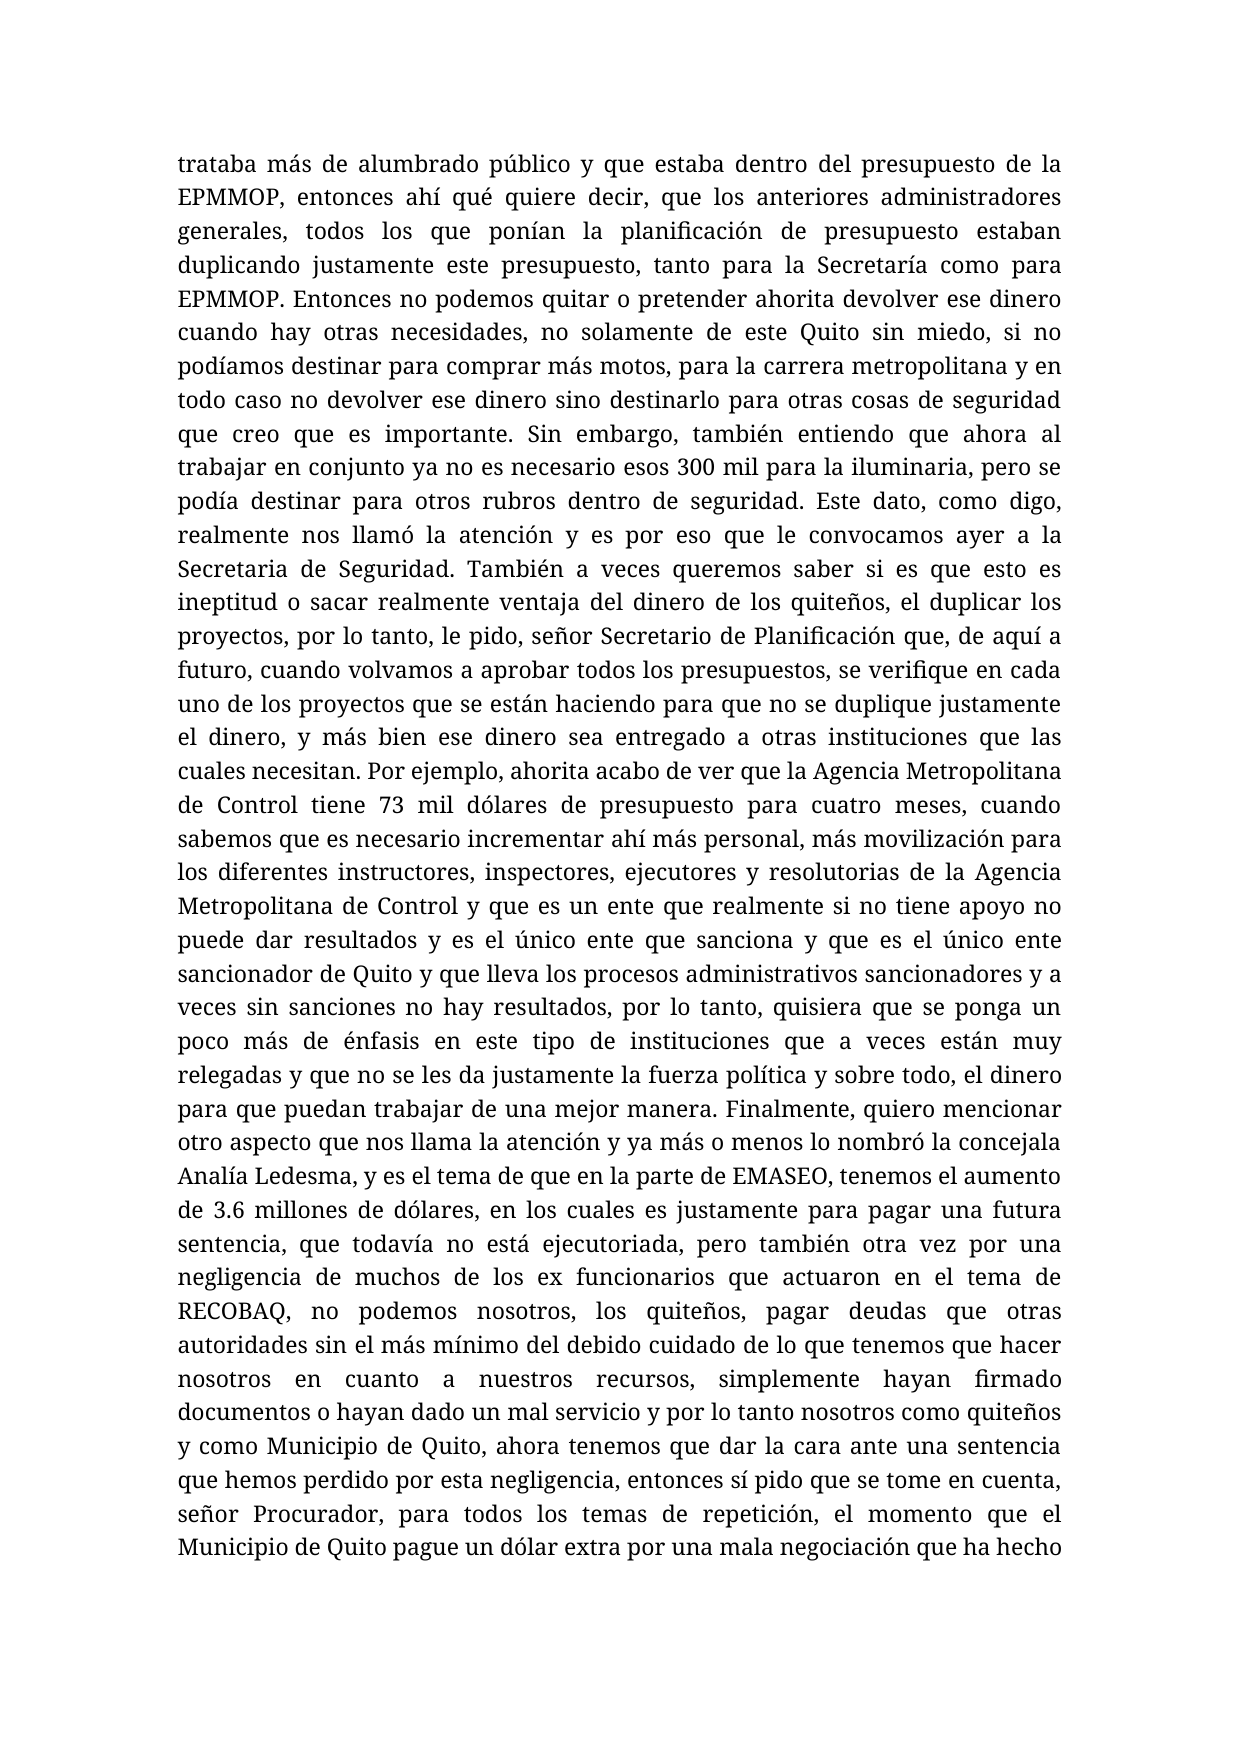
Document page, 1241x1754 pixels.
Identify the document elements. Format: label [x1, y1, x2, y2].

text [177, 148, 1063, 1563]
